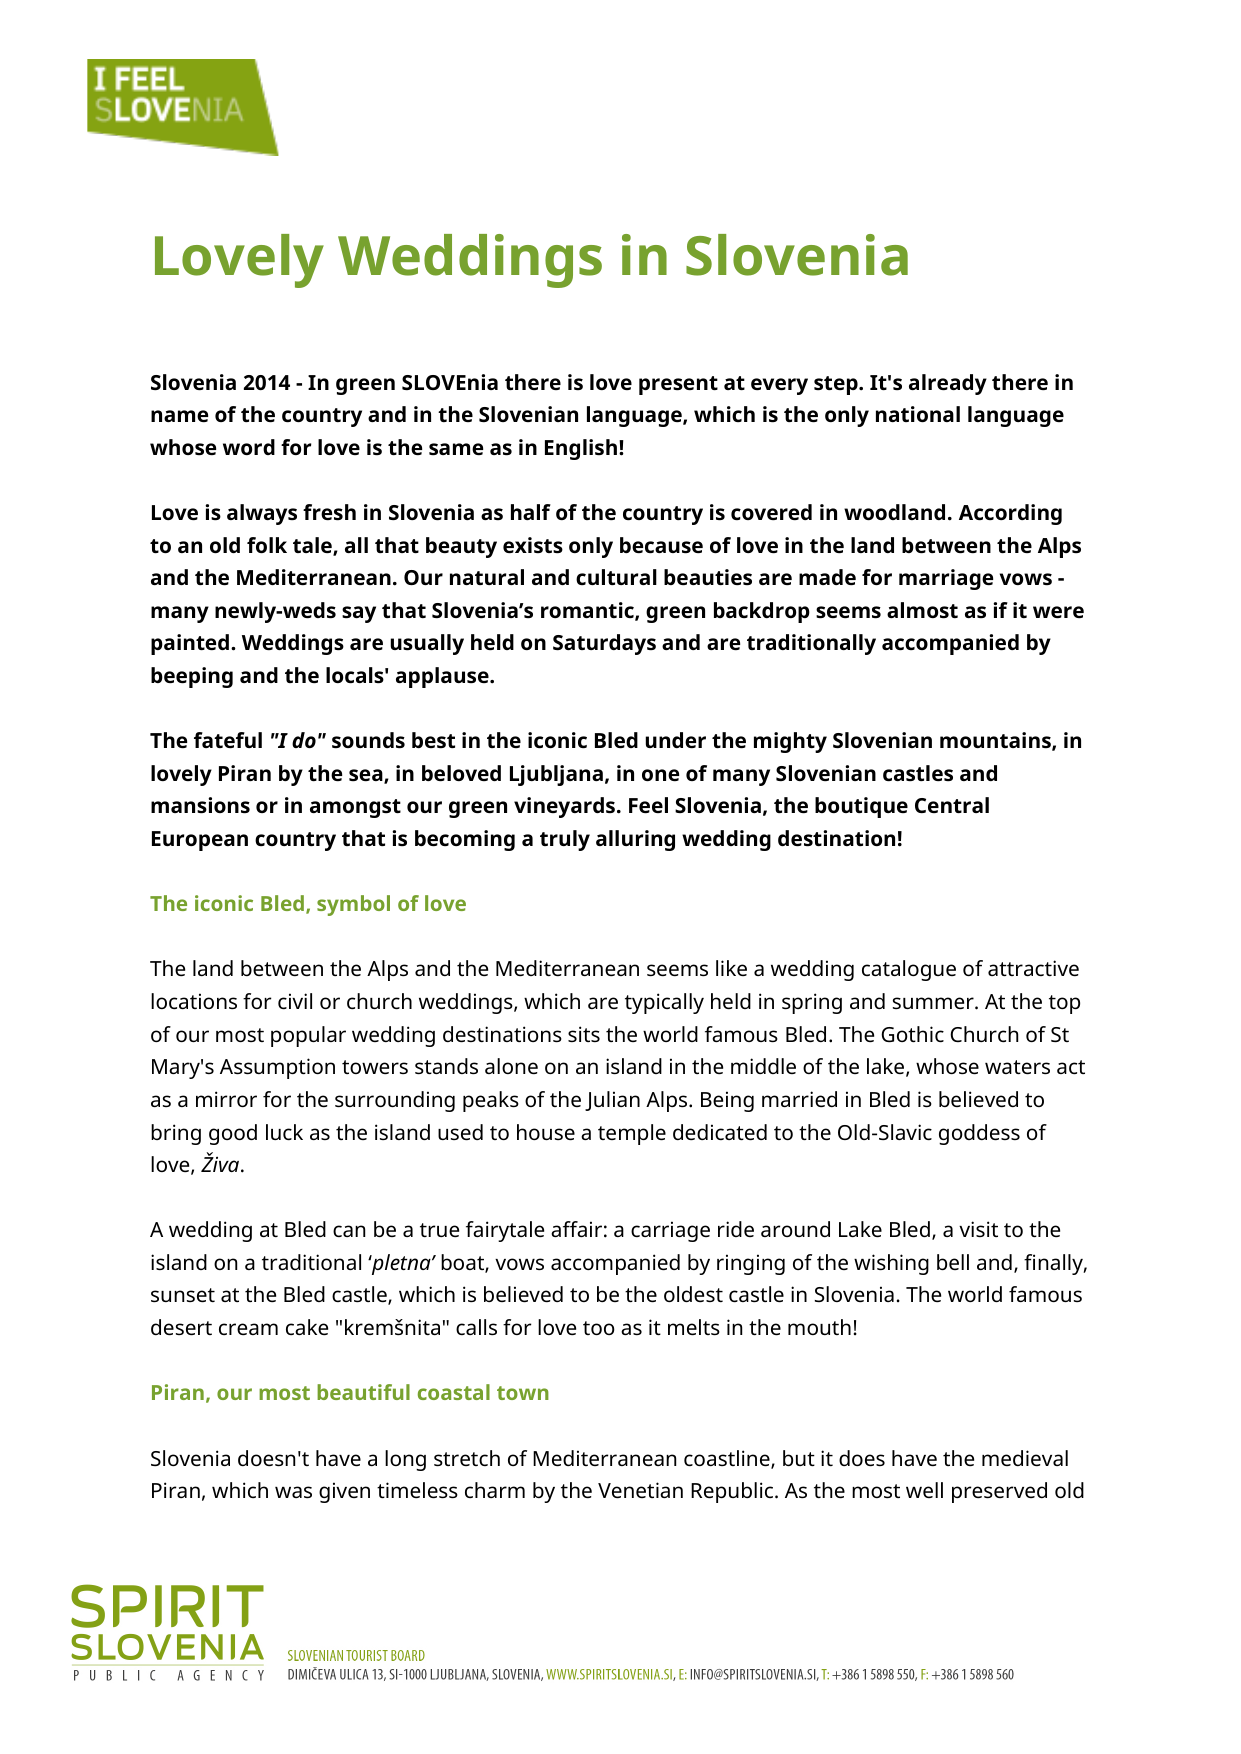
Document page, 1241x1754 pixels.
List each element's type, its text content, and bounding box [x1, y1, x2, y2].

text Slovenia 2014 - In green SLOVEnia there is love present at every step. It's already there in name of the country and in the Slovenian language, which is the only national language whose word for love is the same as in English! [150, 368, 1090, 461]
text Lovely Weddings in Slovenia [150, 217, 1090, 291]
text Piran, our most beautiful coastal town [150, 1378, 1090, 1407]
picture [0, 1567, 1239, 1754]
text The land between the Alps and the Mediterranean seems like a wedding catalogue of attractive locations for civil or church weddings, which are typically held in spring and summer. At the top of our most popular wedding destinations sits the world famous Bled. The Gothic Church of St Mary's Assumption towers stands alone on an island in the middle of the lake, whose waters act as a mirror for the surrounding peaks of the Julian Alps. Being married in Bled is believed to bring good luck as the island used to house a temple dedicated to the Old-Slavic goddess of love, Živa. [150, 954, 1090, 1179]
text The fateful "I do" sounds best in the iconic Bled under the mighty Slovenian mountains, in lovely Piran by the sea, in beloved Ljubljana, in one of many Slovenian castles and mansions or in amongst our green vineyards. Feel Slovenia, the boutique Central European country that is becoming a truly alluring wedding destination! [150, 726, 1090, 853]
text Love is always fresh in Slovenia as half of the country is covered in woodland. According to an old folk tale, all that beauty exists only because of love in the land between the Alps and the Mediterranean. Our natural and cultural beauties are made for marriage vows - many newly-weds say that Slovenia’s romantic, green backdrop seems almost as if it were painted. Weddings are usually held on Saturdays and are traditionally accompanied by beeping and the locals' applause. [150, 498, 1090, 689]
picture [87, 59, 281, 156]
text A wedding at Bled can be a true fairytale affair: a carriage ride around Lake Bled, a visit to the island on a traditional ‘pletna’ boat, vows accompanied by ringing of the wishing bell and, finally, sunset at the Bled castle, which is believed to be the oldest castle in Slovenia. The world famous desert cream cake "kremšnita" calls for love too as it melts in the mouth! [150, 1183, 1090, 1342]
text The iconic Bled, symbol of love [150, 889, 1090, 918]
